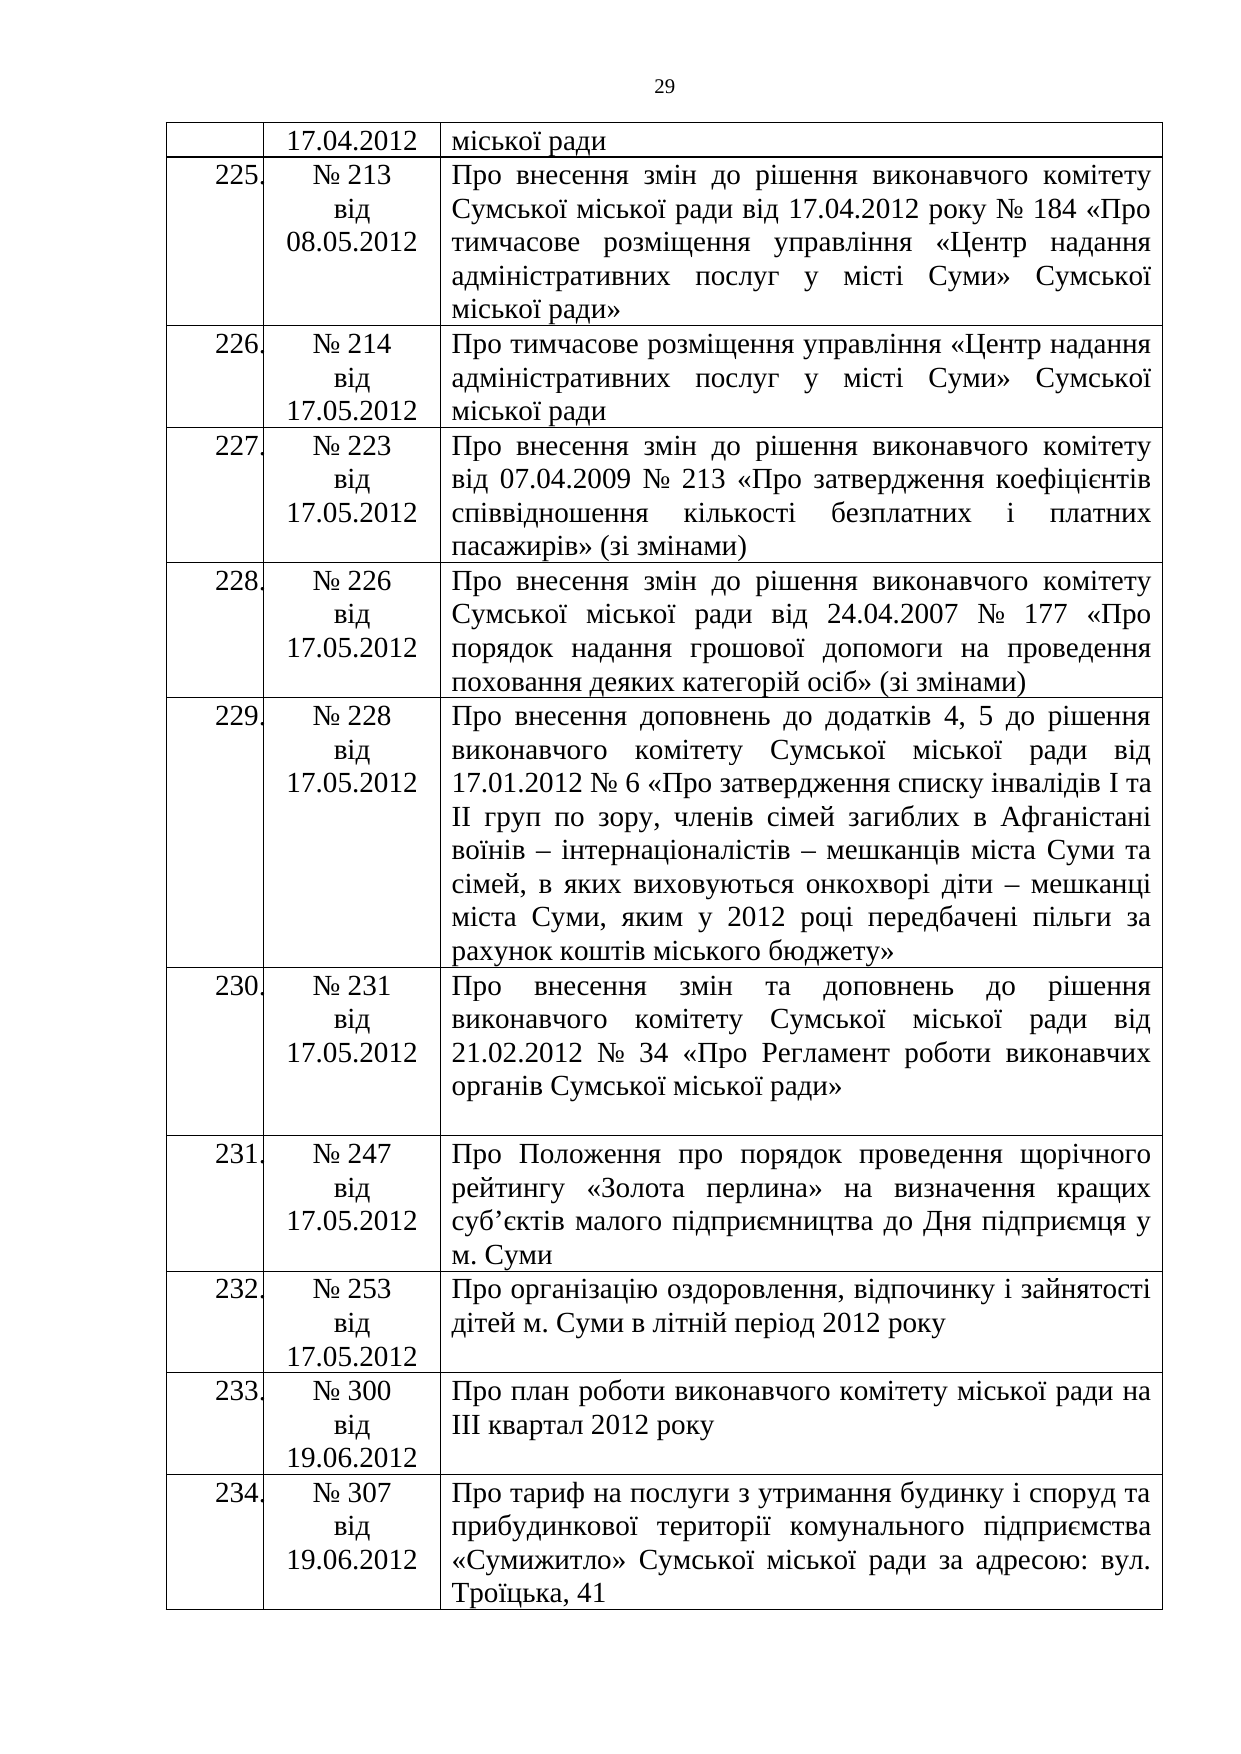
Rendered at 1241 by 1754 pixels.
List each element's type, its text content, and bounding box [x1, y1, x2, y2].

table_cell [167, 698, 263, 967]
table_cell Про внесення змін до рішення виконавчого комітету Сумської міської ради від 17.04.2012 року № 184 «Про тимчасове розміщення управління «Центр надання адміністративних послуг у місті Суми» Сумської міської ради» [441, 158, 1162, 325]
table_cell Про організацію оздоровлення, відпочинку і зайнятості дітей м. Суми в літній період 2012 року [441, 1272, 1162, 1372]
table_cell [167, 158, 263, 325]
table_cell Про внесення доповнень до додатків 4, 5 до рішення виконавчого комітету Сумської міської ради від 17.01.2012 № 6 «Про затвердження списку інвалідів I та II груп по зору, членів сімей загиблих в Афганістані воїнів – інтернаціоналістів – мешканців міста Суми та сімей, в яких виховуються онкохворі діти – мешканці міста Суми, яким у 2012 році передбачені пільги за рахунок коштів міського бюджету» [441, 698, 1162, 967]
table_cell № 231 від 17.05.2012 [264, 968, 440, 1135]
table_cell № 223 від 17.05.2012 [264, 428, 440, 562]
table_cell Про тариф на послуги з утримання будинку і споруд та прибудинкової території комунального підприємства «Сумижитло» Сумської міської ради за адресою: вул. Троїцька, 41 [441, 1475, 1162, 1609]
table_cell [167, 1475, 263, 1609]
table_cell Про внесення змін до рішення виконавчого комітету від 07.04.2009 № 213 «Про затвердження коефіцієнтів співвідношення кількості безплатних і платних пасажирів» (зі змінами) [441, 428, 1162, 562]
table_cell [441, 123, 1162, 156]
table_cell [167, 563, 263, 697]
table_cell Про внесення змін до рішення виконавчого комітету Сумської міської ради від 24.04.2007 № 177 «Про порядок надання грошової допомоги на проведення поховання деяких категорій осіб» (зі змінами) [441, 563, 1162, 697]
table_cell № 307 від 19.06.2012 [264, 1475, 440, 1609]
table_cell [167, 326, 263, 427]
table_cell № 253 від 17.05.2012 [264, 1272, 440, 1372]
table_cell [167, 1373, 263, 1474]
table_cell Про Положення про порядок проведення щорічного рейтингу «Золота перлина» на визначення кращих суб’єктів малого підприємництва до Дня підприємця у м. Суми [441, 1136, 1162, 1271]
table_cell № 214 від 17.05.2012 [264, 326, 440, 427]
table_cell Про тимчасове розміщення управління «Центр надання адміністративних послуг у місті Суми» Сумської міської ради [606, 326, 1162, 427]
table_cell № 226 від 17.05.2012 [264, 563, 440, 697]
table_cell Про внесення змін та доповнень до рішення виконавчого комітету Сумської міської ради від 21.02.2012 № 34 «Про Регламент роботи виконавчих органів Сумської міської ради» [441, 968, 1162, 1135]
table_cell [167, 123, 263, 156]
table_cell [167, 1136, 263, 1271]
table_cell № 300 від 19.06.2012 [264, 1373, 440, 1474]
table_cell [167, 428, 263, 562]
table_cell [167, 968, 263, 1135]
table_cell № 228 від 17.05.2012 [264, 698, 440, 967]
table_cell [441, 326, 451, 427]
table_cell № 247 від 17.05.2012 [264, 1136, 440, 1271]
table_cell № 213 від 08.05.2012 [264, 158, 440, 325]
table_cell [167, 1272, 263, 1372]
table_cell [264, 123, 440, 156]
table_cell Про план роботи виконавчого комітету міської ради на ІІІ квартал 2012 року [441, 1373, 1162, 1474]
